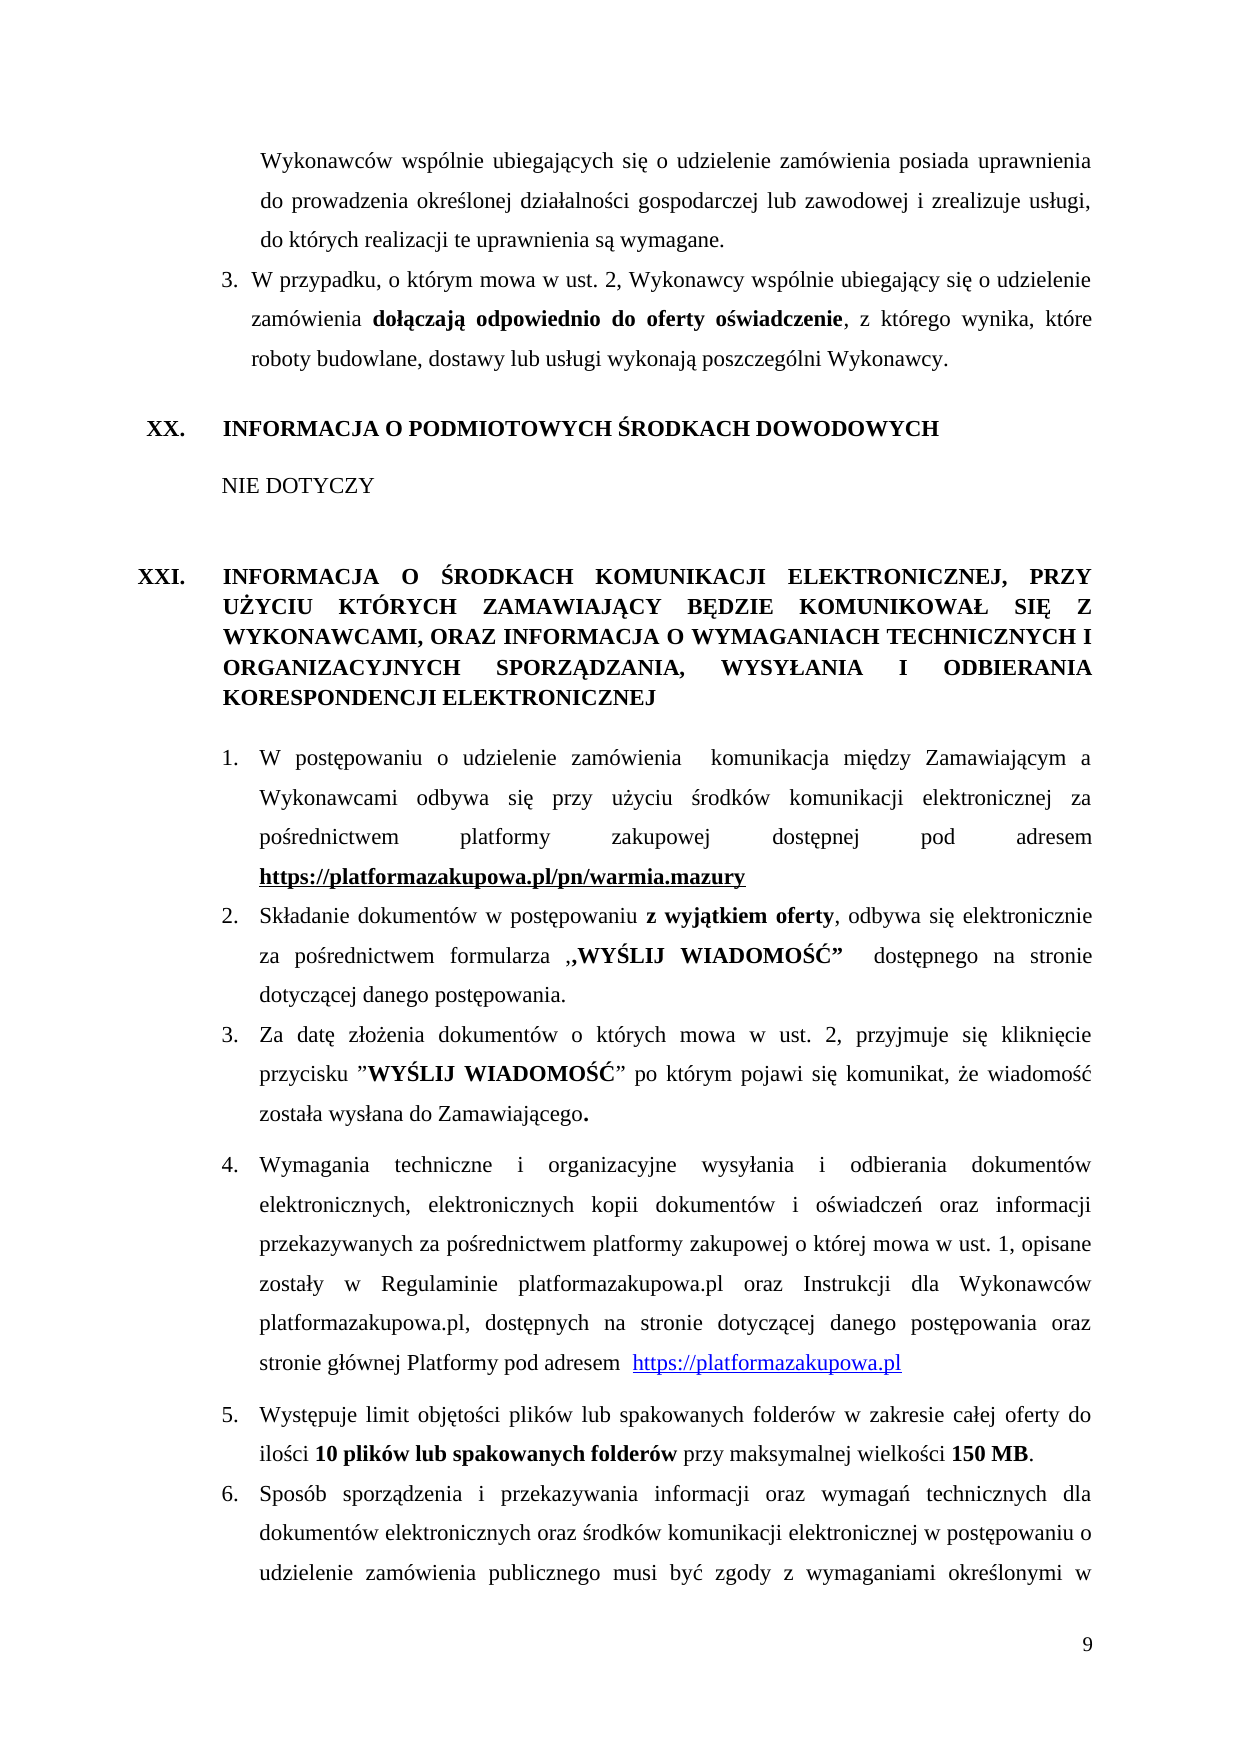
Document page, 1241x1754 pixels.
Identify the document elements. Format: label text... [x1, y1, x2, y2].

text NIE DOTYCZY [221, 472, 1093, 499]
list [223, 148, 1093, 253]
list Składanie dokumentów w postępowaniu z wyjątkiem oferty, odbywa się elektronicznie za pośrednictwem formularza ,,WYŚLIJ WIADOMOŚĆ” dostępnego na stronie dotyczącej danego postępowania. [221, 902, 1093, 1007]
list Za datę złożenia dokumentów o których mowa w ust. 2, przyjmuje się kliknięcie przycisku ”WYŚLIJ WIADOMOŚĆ” po którym pojawi się komunikat, że wiadomość została wysłana do Zamawiającego. [221, 1021, 1093, 1126]
list Wymagania techniczne i organizacyjne wysyłania i odbierania dokumentów elektronicznych, elektronicznych kopii dokumentów i oświadczeń oraz informacji przekazywanych za pośrednictwem platformy zakupowej o której mowa w ust. 1, opisane zostały w Regulaminie platformazakupowa.pl oraz Instrukcji dla Wykonawców platformazakupowa.pl, dostępnych na stronie dotyczącej danego postępowania oraz stronie głównej Platformy pod adresem https://platformazakupowa.pl [221, 1152, 1093, 1375]
list INFORMACJA O PODMIOTOWYCH ŚRODKACH DOWODOWYCH [185, 415, 1093, 441]
list W przypadku, o którym mowa w ust. 2, Wykonawcy wspólnie ubiegający się o udzielenie zamówienia dołączają odpowiednio do oferty oświadczenie, z którego wynika, które roboty budowlane, dostawy lub usługi wykonają poszczególni Wykonawcy. [221, 266, 1093, 371]
list W postępowaniu o udzielenie zamówienia komunikacja między Zamawiającym a Wykonawcami odbywa się przy użyciu środków komunikacji elektronicznej za pośrednictwem platformy zakupowej dostępnej pod adresem https://platformazakupowa.pl/pn/warmia.mazury [221, 744, 1093, 889]
list INFORMACJA O ŚRODKACH KOMUNIKACJI ELEKTRONICZNEJ, PRZY UŻYCIU KTÓRYCH ZAMAWIAJĄCY BĘDZIE KOMUNIKOWAŁ SIĘ Z WYKONAWCAMI, ORAZ INFORMACJA O WYMAGANIACH TECHNICZNYCH I ORGANIZACYJNYCH SPORZĄDZANIA, WYSYŁANIA I ODBIERANIA KORESPONDENCJI ELEKTRONICZNEJ [185, 563, 1093, 710]
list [221, 1480, 1093, 1585]
list Występuje limit objętości plików lub spakowanych folderów w zakresie całej oferty do ilości 10 plików lub spakowanych folderów przy maksymalnej wielkości 150 MB. [221, 1401, 1093, 1467]
